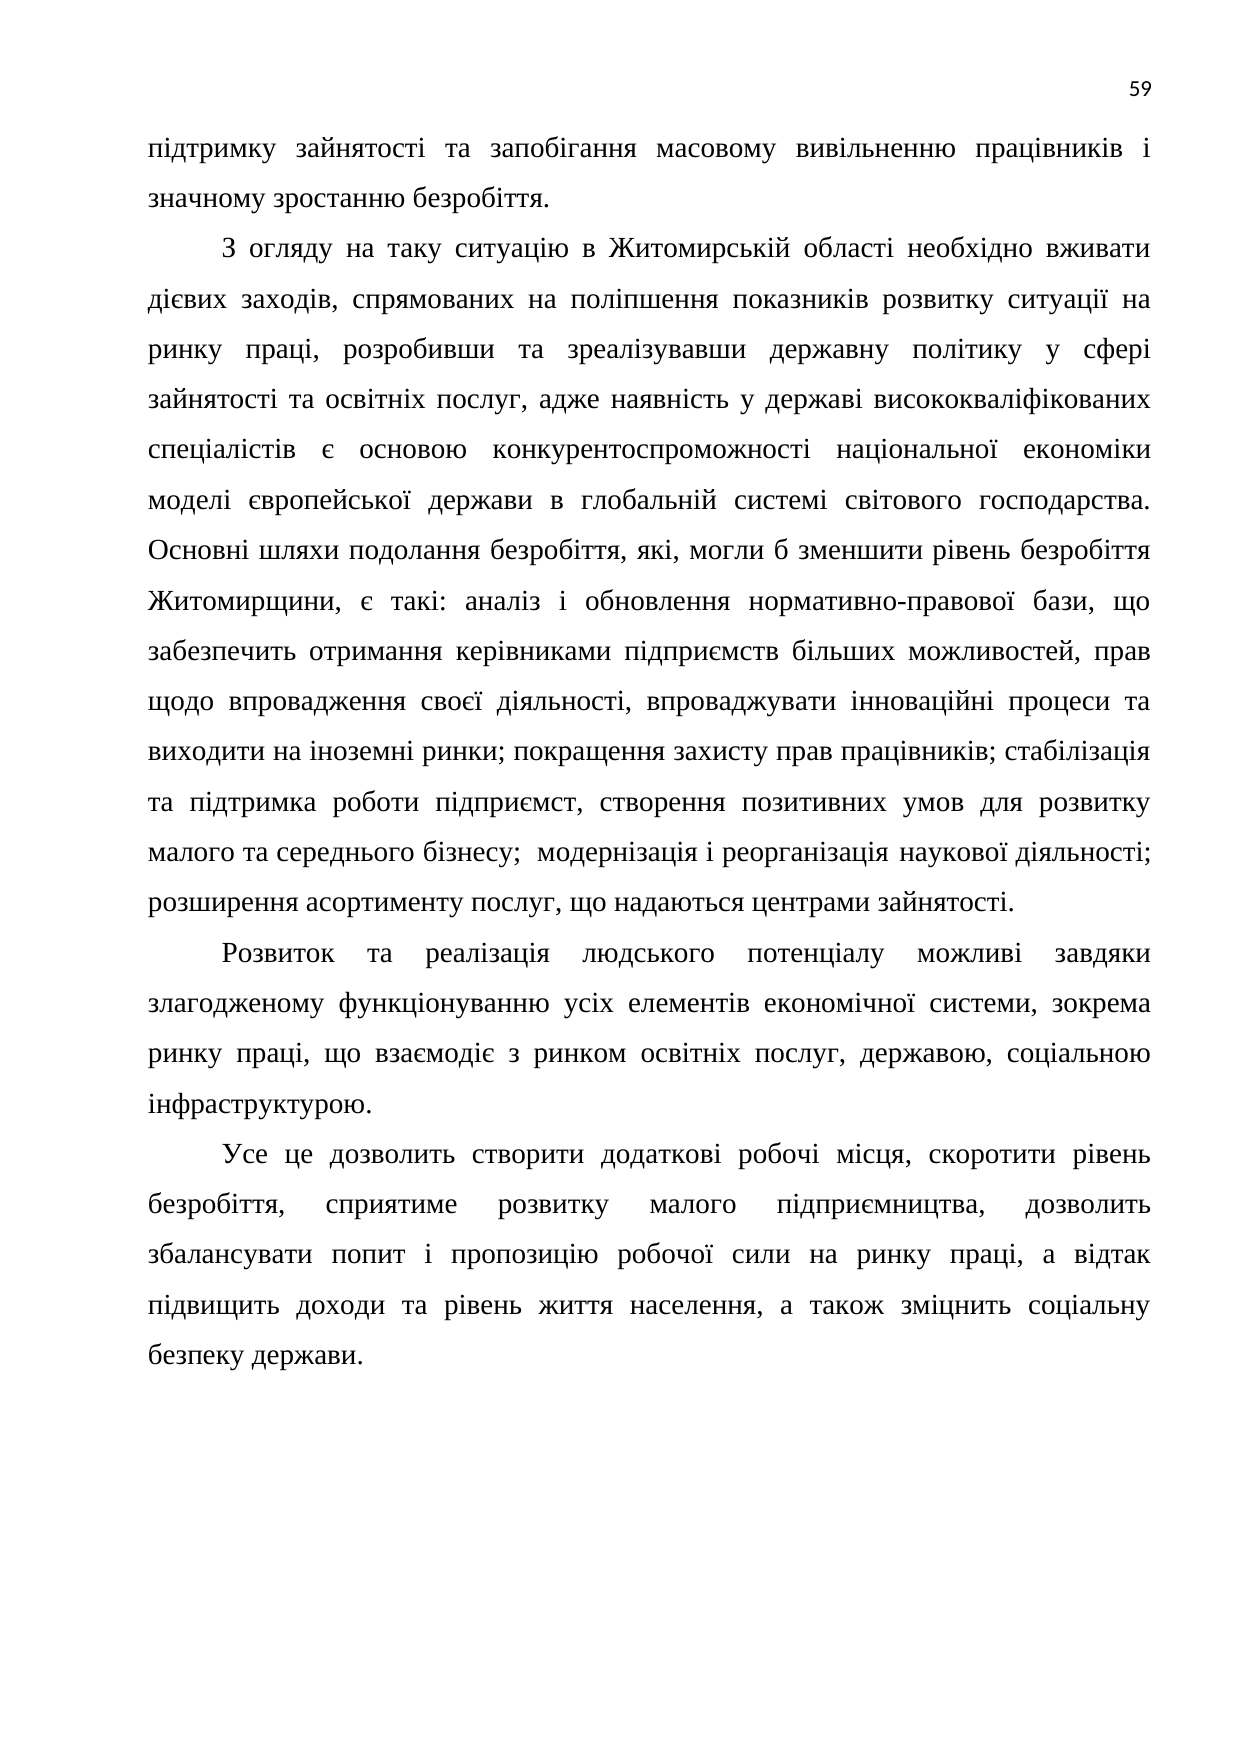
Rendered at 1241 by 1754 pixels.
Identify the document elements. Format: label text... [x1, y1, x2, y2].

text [148, 130, 1152, 214]
text Розвиток та реалізація людського потенціалу можливі завдяки злагодженому функціонуванню усіх елементів економічної системи, зокрема ринку праці, що взаємодіє з ринком освітніх послуг, державою, соціальною інфраструктурою. [148, 935, 1152, 1119]
text З огляду на таку ситуацію в Житомирськiй області необхідно вживати дієвих заходів, спрямованих на поліпшення показників розвитку ситуації на ринку праці, розробивши та зреалізувавши державну політику у сфері зайнятості та освітніх послуг, адже наявність у державі висококваліфікованих спеціалістів є основою конкурентоспроможності національної економіки моделі європейської держави в глобальній системі світового господарства. Основні шляхи подолання безробіття, які, могли б зменшити рівень безробіття Житомирщини, є такі: аналіз і обновлення нормативно-правової бази, що забезпечить отримання керівниками підприємств більших можливостей, прав щодо впровадження своєї діяльності, впроваджувати інноваційні процеси та виходити на іноземні ринки; покращення захисту прав працівників; стабілізація та підтримка роботи підприємст, створення позитивних умов для розвитку малого та середнього бізнесу; модернізація і реорганізація-наукової діяльності; розширення асортименту послуг, що надаються центрами зайнятості. [148, 230, 1152, 918]
text Усе це дозволить створити додаткові робочі місця, скоротити рівень безробіття, сприятиме розвитку малого підприємництва, дозволить збалансувати попит і пропозицію робочої сили на ринку праці, а відтак підвищить доходи та рівень життя населення, а також зміцнить соціальну безпеку держави. [148, 1136, 1152, 1371]
